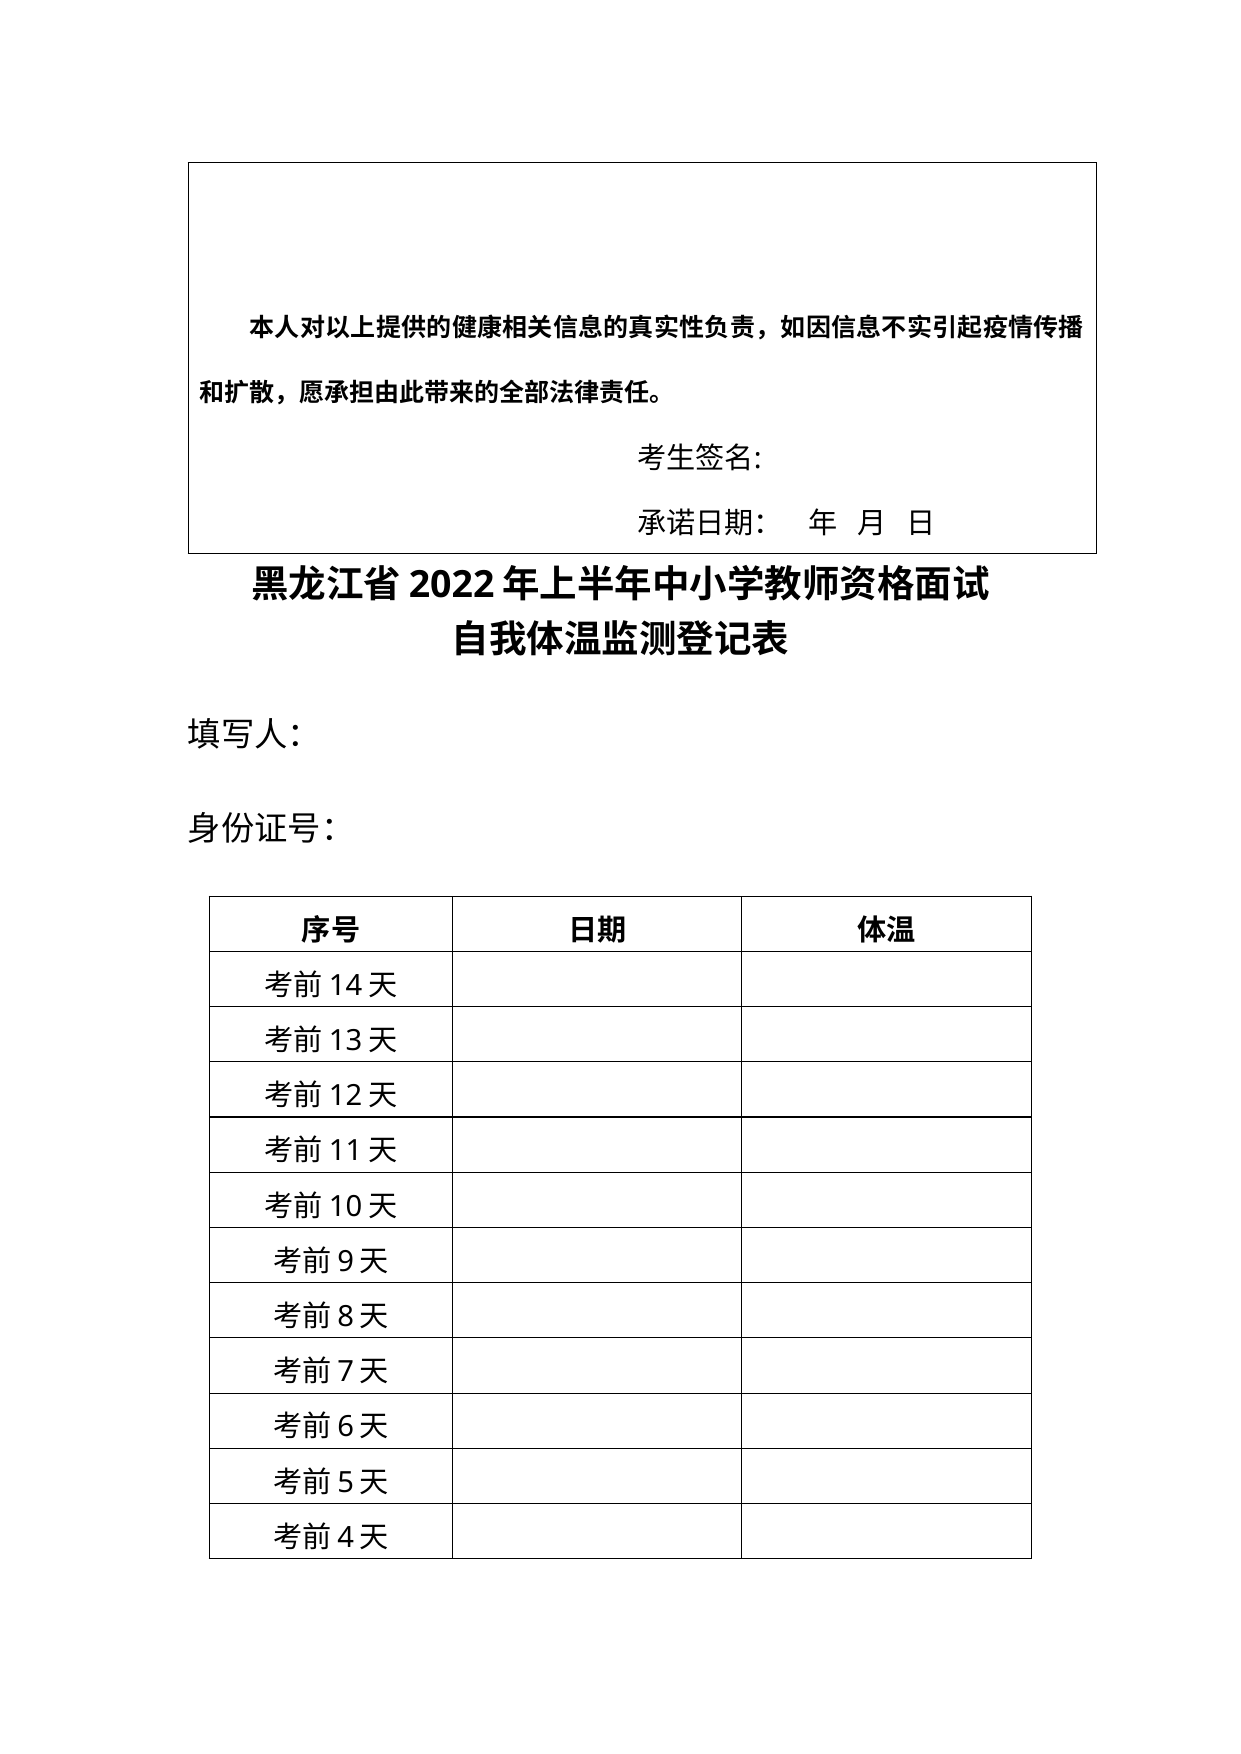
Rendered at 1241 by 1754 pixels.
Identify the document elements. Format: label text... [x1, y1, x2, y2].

text 自我体温监测登记表 [187, 608, 1053, 663]
table_cell 考前14天 [210, 952, 452, 1006]
table_cell [453, 1228, 741, 1282]
table_cell [453, 1062, 741, 1116]
table_cell [742, 1449, 1031, 1503]
table_cell [453, 1007, 741, 1061]
table_cell [453, 1283, 741, 1337]
table_cell [742, 1504, 1031, 1558]
table_cell 考前4天 [210, 1504, 452, 1558]
table_cell [453, 1449, 741, 1503]
table_header 序号 [210, 897, 452, 951]
text 黑龙江省2022年上半年中小学教师资格面试 [187, 554, 1053, 608]
table_cell [453, 1338, 741, 1392]
table_cell 考前11天 [210, 1118, 452, 1172]
table_cell [742, 1007, 1031, 1061]
table_cell 考前9天 [210, 1228, 452, 1282]
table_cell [189, 163, 1096, 553]
table_cell 考前7天 [210, 1338, 452, 1392]
table_cell [453, 1504, 741, 1558]
table_cell [453, 1173, 741, 1227]
table_cell [742, 1394, 1031, 1448]
table_cell 考前12天 [210, 1062, 452, 1116]
table_cell 考前6天 [210, 1394, 452, 1448]
table_cell [742, 1173, 1031, 1227]
table_cell 考前8天 [210, 1283, 452, 1337]
table_cell [453, 952, 741, 1006]
table_header 日期 [453, 897, 741, 951]
table_cell [742, 1338, 1031, 1392]
table_cell [742, 1228, 1031, 1282]
text 填写人： [187, 708, 1053, 756]
table_header 体温 [742, 897, 1031, 951]
text 身份证号： [187, 802, 1053, 850]
table_cell [742, 1118, 1031, 1172]
table_cell [742, 1283, 1031, 1337]
table_cell [742, 1062, 1031, 1116]
table_cell [453, 1394, 741, 1448]
table_cell 考前5天 [210, 1449, 452, 1503]
table_cell [742, 952, 1031, 1006]
table_cell 考前13天 [210, 1007, 452, 1061]
table_cell 考前10天 [210, 1173, 452, 1227]
table_cell [453, 1118, 741, 1172]
